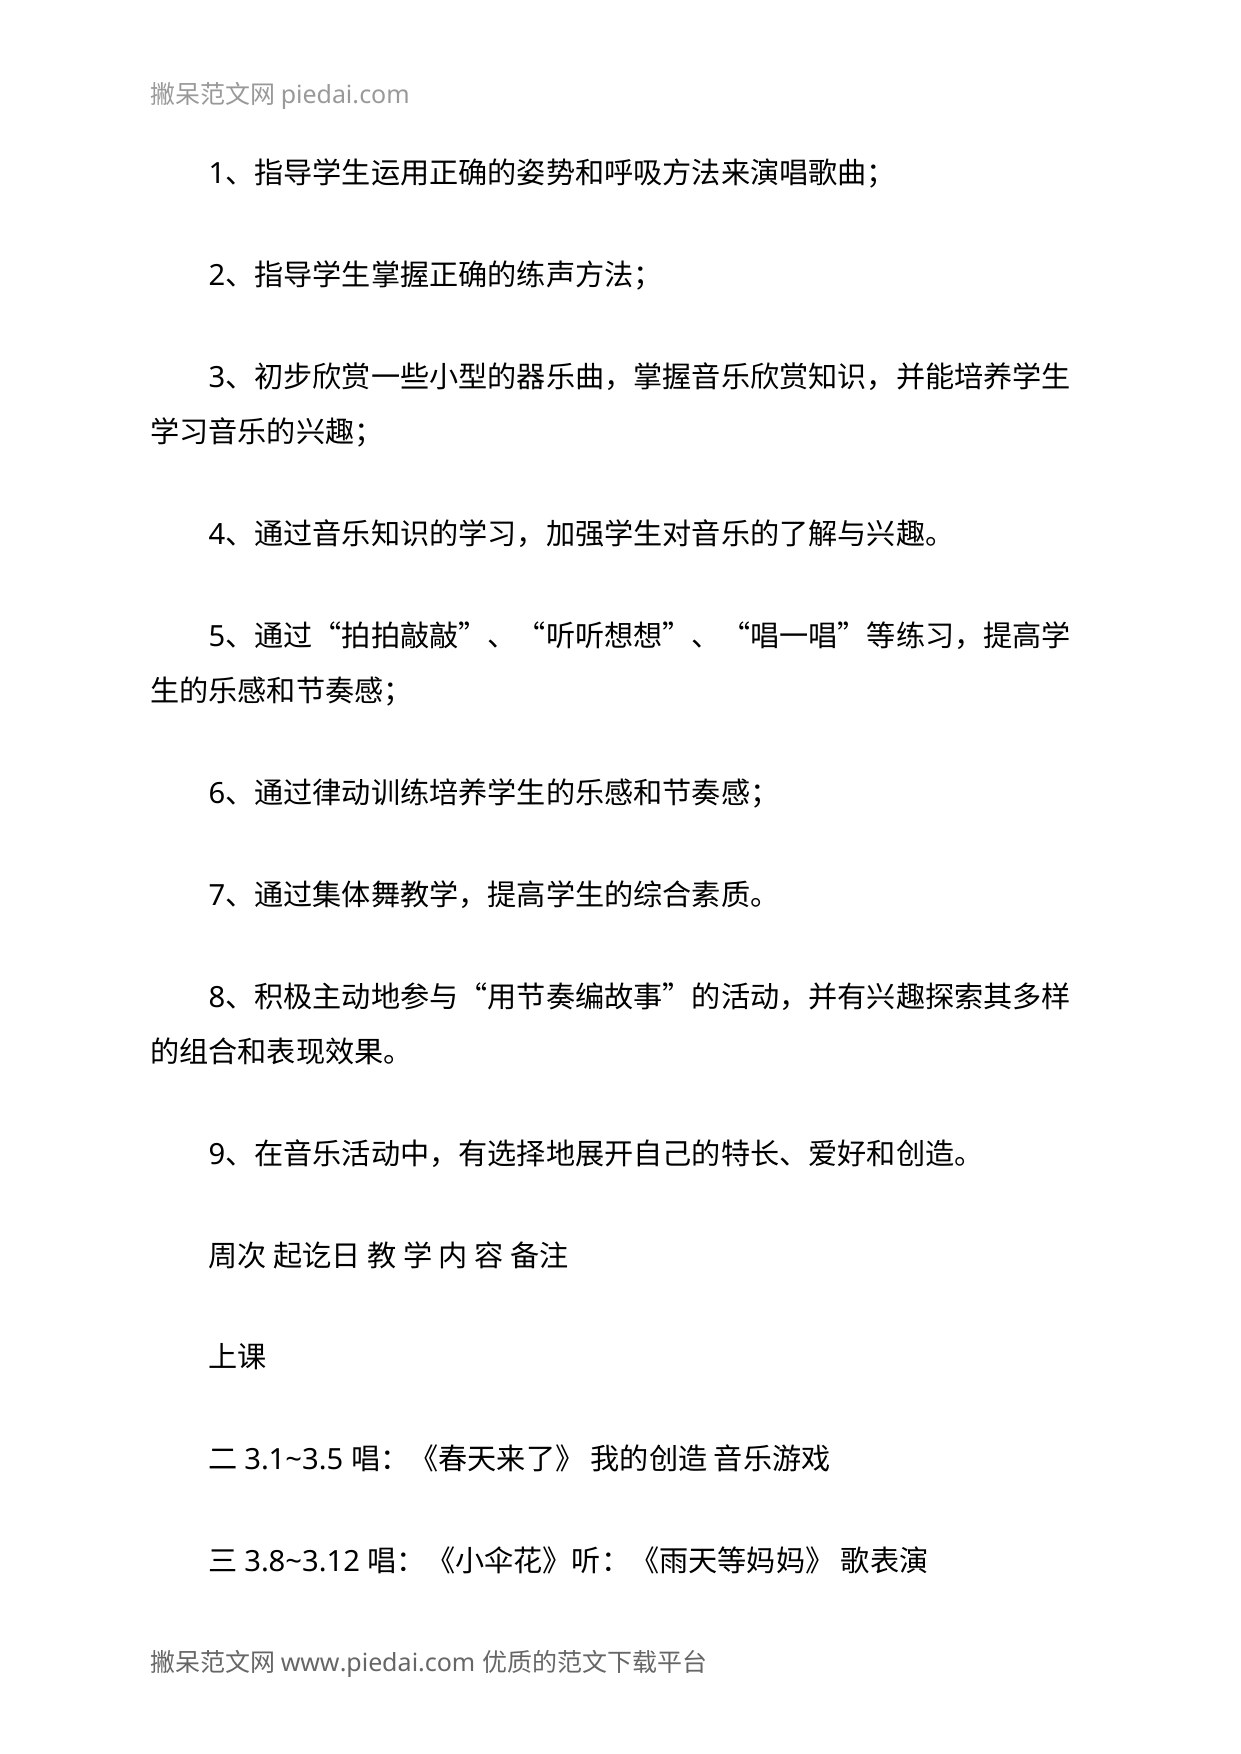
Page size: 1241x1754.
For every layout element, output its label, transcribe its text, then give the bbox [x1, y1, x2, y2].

text 1、指导学生运用正确的姿势和呼吸方法来演唱歌曲； [150, 150, 1090, 192]
text 9、在音乐活动中，有选择地展开自己的特长、爱好和创造。 [150, 1130, 1090, 1173]
text 3、初步欣赏一些小型的器乐曲，掌握音乐欣赏知识，并能培养学生学习音乐的兴趣； [150, 354, 1090, 451]
text 7、通过集体舞教学，提高学生的综合素质。 [150, 871, 1090, 914]
text 二 3.1~3.5 唱：《春天来了》 我的创造 音乐游戏 [150, 1436, 1090, 1478]
text 三 3.8~3.12 唱：《小伞花》听：《雨天等妈妈》 歌表演 [150, 1538, 1090, 1580]
text 上课 [150, 1334, 1090, 1376]
text 6、通过律动训练培养学生的乐感和节奏感； [150, 769, 1090, 812]
text 2、指导学生掌握正确的练声方法； [150, 252, 1090, 294]
text 8、积极主动地参与“用节奏编故事”的活动，并有兴趣探索其多样的组合和表现效果。 [150, 973, 1090, 1071]
text 4、通过音乐知识的学习，加强学生对音乐的了解与兴趣。 [150, 511, 1090, 553]
text 周次 起讫日 教 学 内 容 备注 [150, 1232, 1090, 1274]
text 5、通过“拍拍敲敲”、“听听想想”、“唱一唱”等练习，提高学生的乐感和节奏感； [150, 613, 1090, 710]
